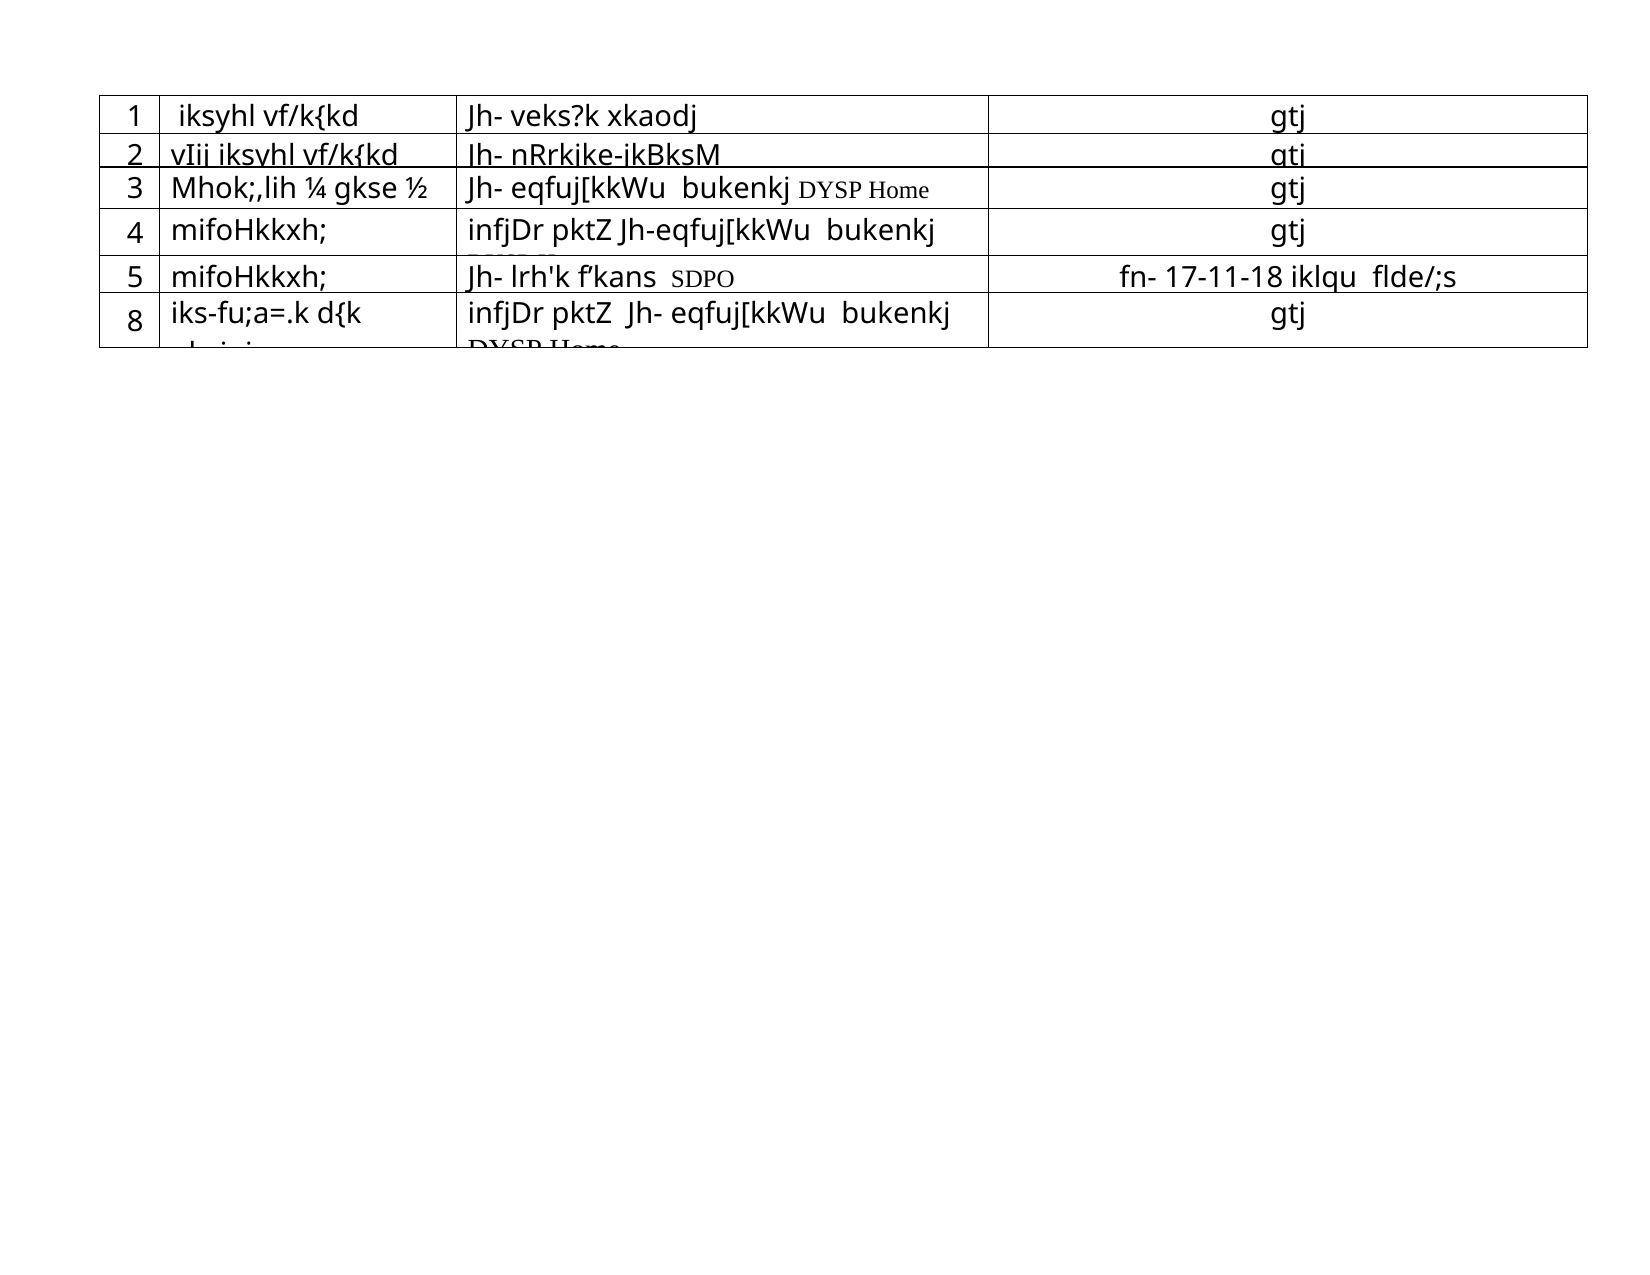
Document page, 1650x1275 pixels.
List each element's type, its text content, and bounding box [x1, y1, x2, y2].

table_cell iks-fu;a=.k d{k ukxiqj [160, 293, 456, 347]
table_cell 5 [100, 256, 159, 292]
table_cell gtj [989, 209, 1587, 255]
table_cell infjDr pktZ Jh- eqfuj[kkWu bukenkj DYSP Home [457, 293, 988, 347]
table_cell 3 [100, 168, 159, 208]
table_cell 4 [100, 209, 159, 255]
table_cell mifoHkkxh; vf/kdkjh jsYos ukxiwj [160, 209, 456, 255]
table_cell mifoHkkxh; vf/kdkjh jsYos vdksyk [160, 256, 456, 292]
table_cell gtj [989, 293, 1587, 347]
table_cell vIij iksyhl vf/k{kd [160, 134, 456, 166]
table_cell infjDr pktZ Jh-eqfuj[kkWu bukenkj DYSP Home [457, 209, 988, 255]
table_cell Jh- lrh'k f’kans SDPO [457, 256, 988, 292]
table_cell gtj [989, 134, 1587, 166]
table_cell gtj [989, 168, 1587, 208]
table_cell 2 [100, 134, 159, 166]
table_header Jh- veks?k xkaodj [457, 96, 988, 133]
table_cell fn- 17-11-18 iklqu flde/;s [989, 256, 1587, 292]
table_header 1 [100, 96, 159, 133]
table_header iksyhl vf/k{kd [160, 96, 456, 133]
table_cell Jh- nRrkjke-jkBksM [457, 134, 988, 166]
table_cell 8 [100, 293, 159, 347]
table_cell Mhok;,lih ¼ gkse ½ [160, 168, 456, 208]
table_header gtj [989, 96, 1587, 133]
table_cell Jh- eqfuj[kkWu bukenkj DYSP Home [457, 168, 988, 208]
